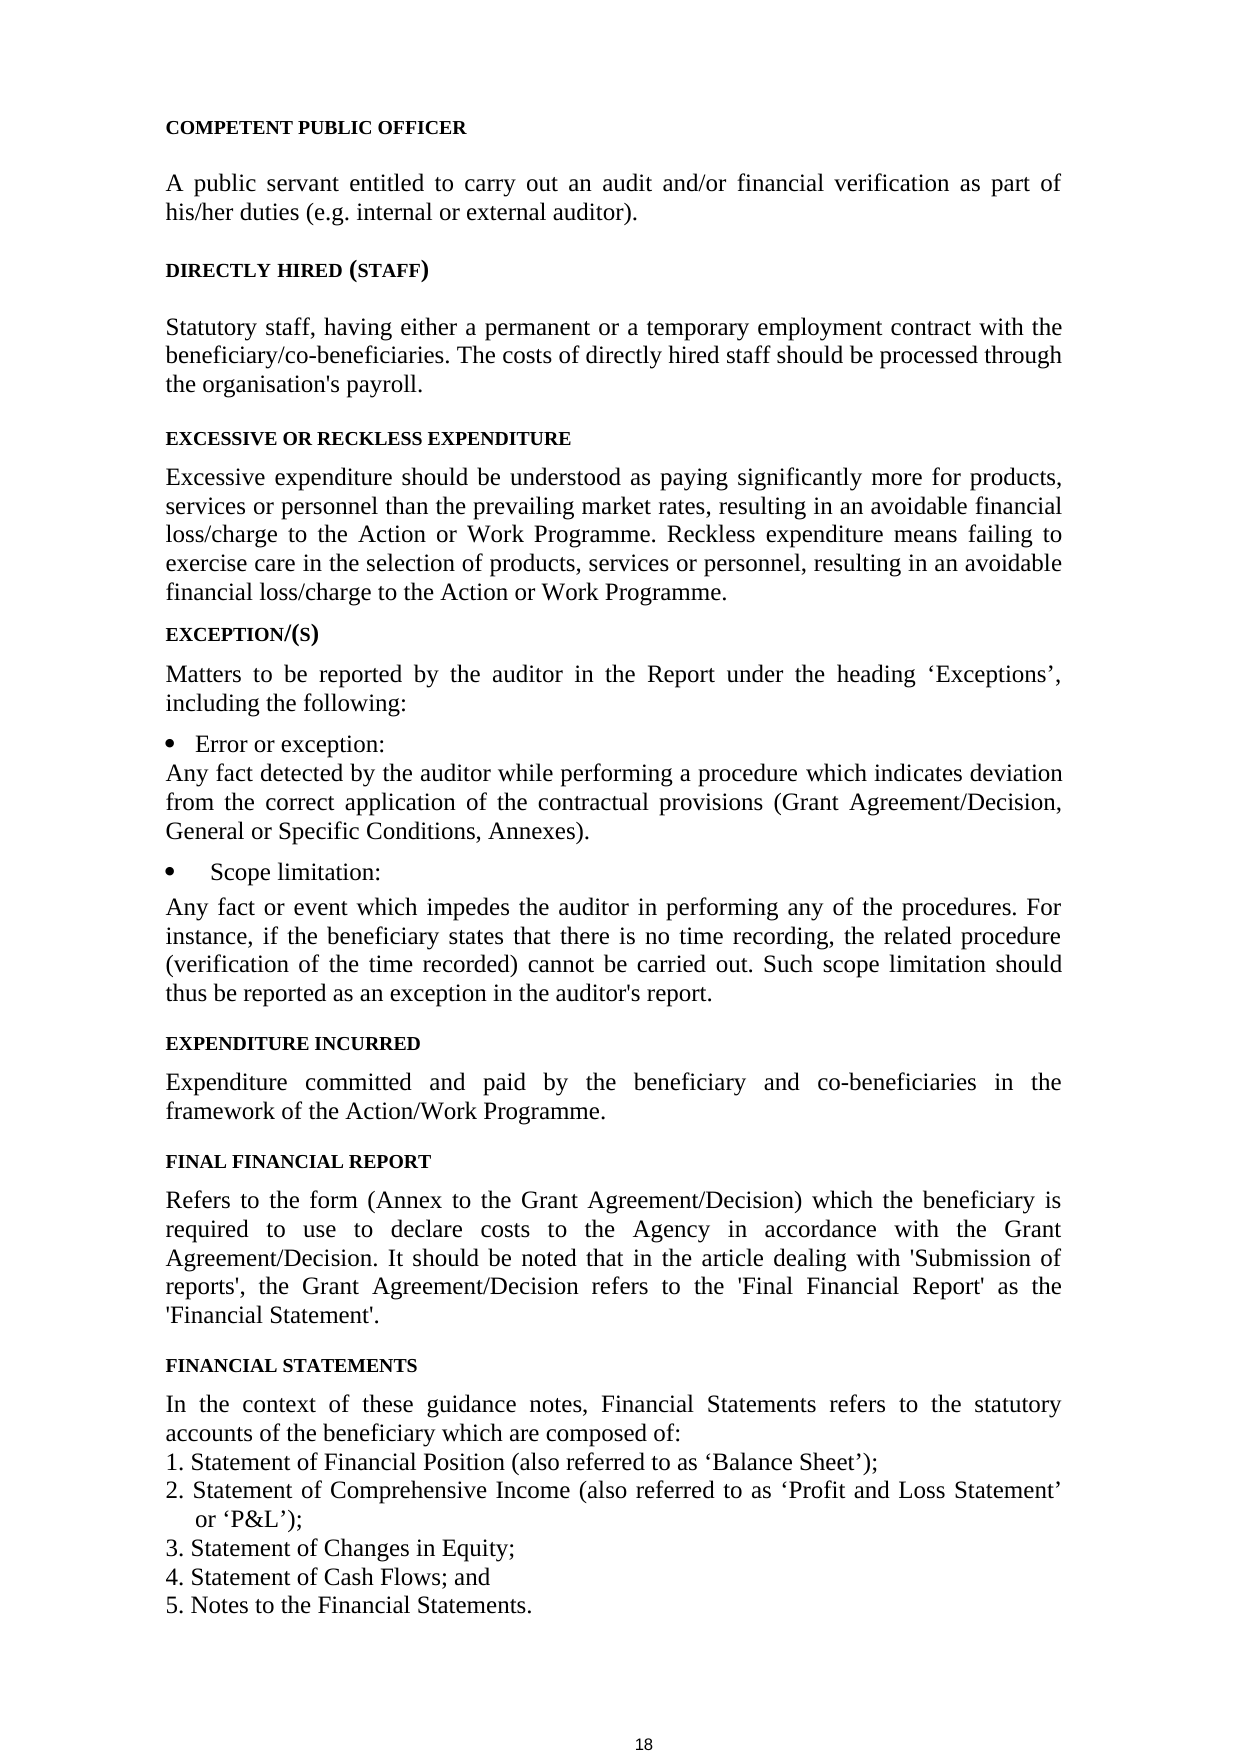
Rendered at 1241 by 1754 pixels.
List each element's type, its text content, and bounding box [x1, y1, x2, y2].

text 2. Statement of Comprehensive Income (also referred to as ‘Profit and Loss Statement’ or ‘P&L’); [165, 1475, 1063, 1533]
list COMPETENT PUBLIC OFFICER [165, 116, 1063, 139]
list A public servant entitled to carry out an audit and/or financial verification as part of his/her duties (e.g. internal or external auditor). [165, 168, 1063, 225]
text 4. Statement of Cash Flows; and [165, 1562, 1063, 1590]
list Error or exception: [165, 729, 1063, 758]
list Any fact detected by the auditor while performing a procedure which indicates deviation from the correct application of the contractual provisions (Grant Agreement/Decision, General or Specific Conditions, Annexes). [165, 758, 1063, 844]
text Refers to the form (Annex to the Grant Agreement/Decision) which the beneficiary is required to use to declare costs to the Agency in accordance with the Grant Agreement/Decision. It should be noted that in the article dealing with 'Submission of reports', the Grant Agreement/Decision refers to the 'Final Financial Report' as the 'Financial Statement'. [165, 1185, 1063, 1329]
list FINAL FINANCIAL REPORT [165, 1150, 1063, 1173]
list Statutory staff, having either a permanent or a temporary employment contract with the beneficiary/co-beneficiaries. The costs of directly hired staff should be processed through the organisation's payroll. [165, 312, 1063, 398]
list FINANCIAL STATEMENTS [165, 1354, 1063, 1377]
list Expenditure committed and paid by the beneficiary and co-beneficiaries in the framework of the Action/Work Programme. [165, 1067, 1063, 1125]
list EXPENDITURE INCURRED [165, 1032, 1063, 1055]
list directly hired (staff) [165, 254, 1063, 283]
text 3. Statement of Changes in Equity; [165, 1533, 1063, 1562]
list Scope limitation: [165, 857, 1063, 886]
text In the context of these guidance notes, Financial Statements refers to the statutory accounts of the beneficiary which are composed of: [165, 1389, 1063, 1447]
list EXCESSIVE OR RECKLESS EXPENDITURE [165, 427, 1063, 449]
text 1. Statement of Financial Position (also referred to as ‘Balance Sheet’); [165, 1447, 1063, 1475]
text Matters to be reported by the auditor in the Report under the heading ‘Exceptions’, including the following: [165, 659, 1063, 717]
text Excessive expenditure should be understood as paying significantly more for products, services or personnel than the prevailing market rates, resulting in an avoidable financial loss/charge to the Action or Work Programme. Reckless expenditure means failing to exercise care in the selection of products, services or personnel, resulting in an avoidable financial loss/charge to the Action or Work Programme. [165, 462, 1063, 606]
text Exception/(s) [165, 618, 1063, 647]
text 5. Notes to the Financial Statements. [165, 1590, 1063, 1619]
list Any fact or event which impedes the auditor in performing any of the procedures. For instance, if the beneficiary states that there is no time recording, the related procedure (verification of the time recorded) cannot be carried out. Such scope limitation should thus be reported as an exception in the auditor's report. [165, 892, 1063, 1007]
